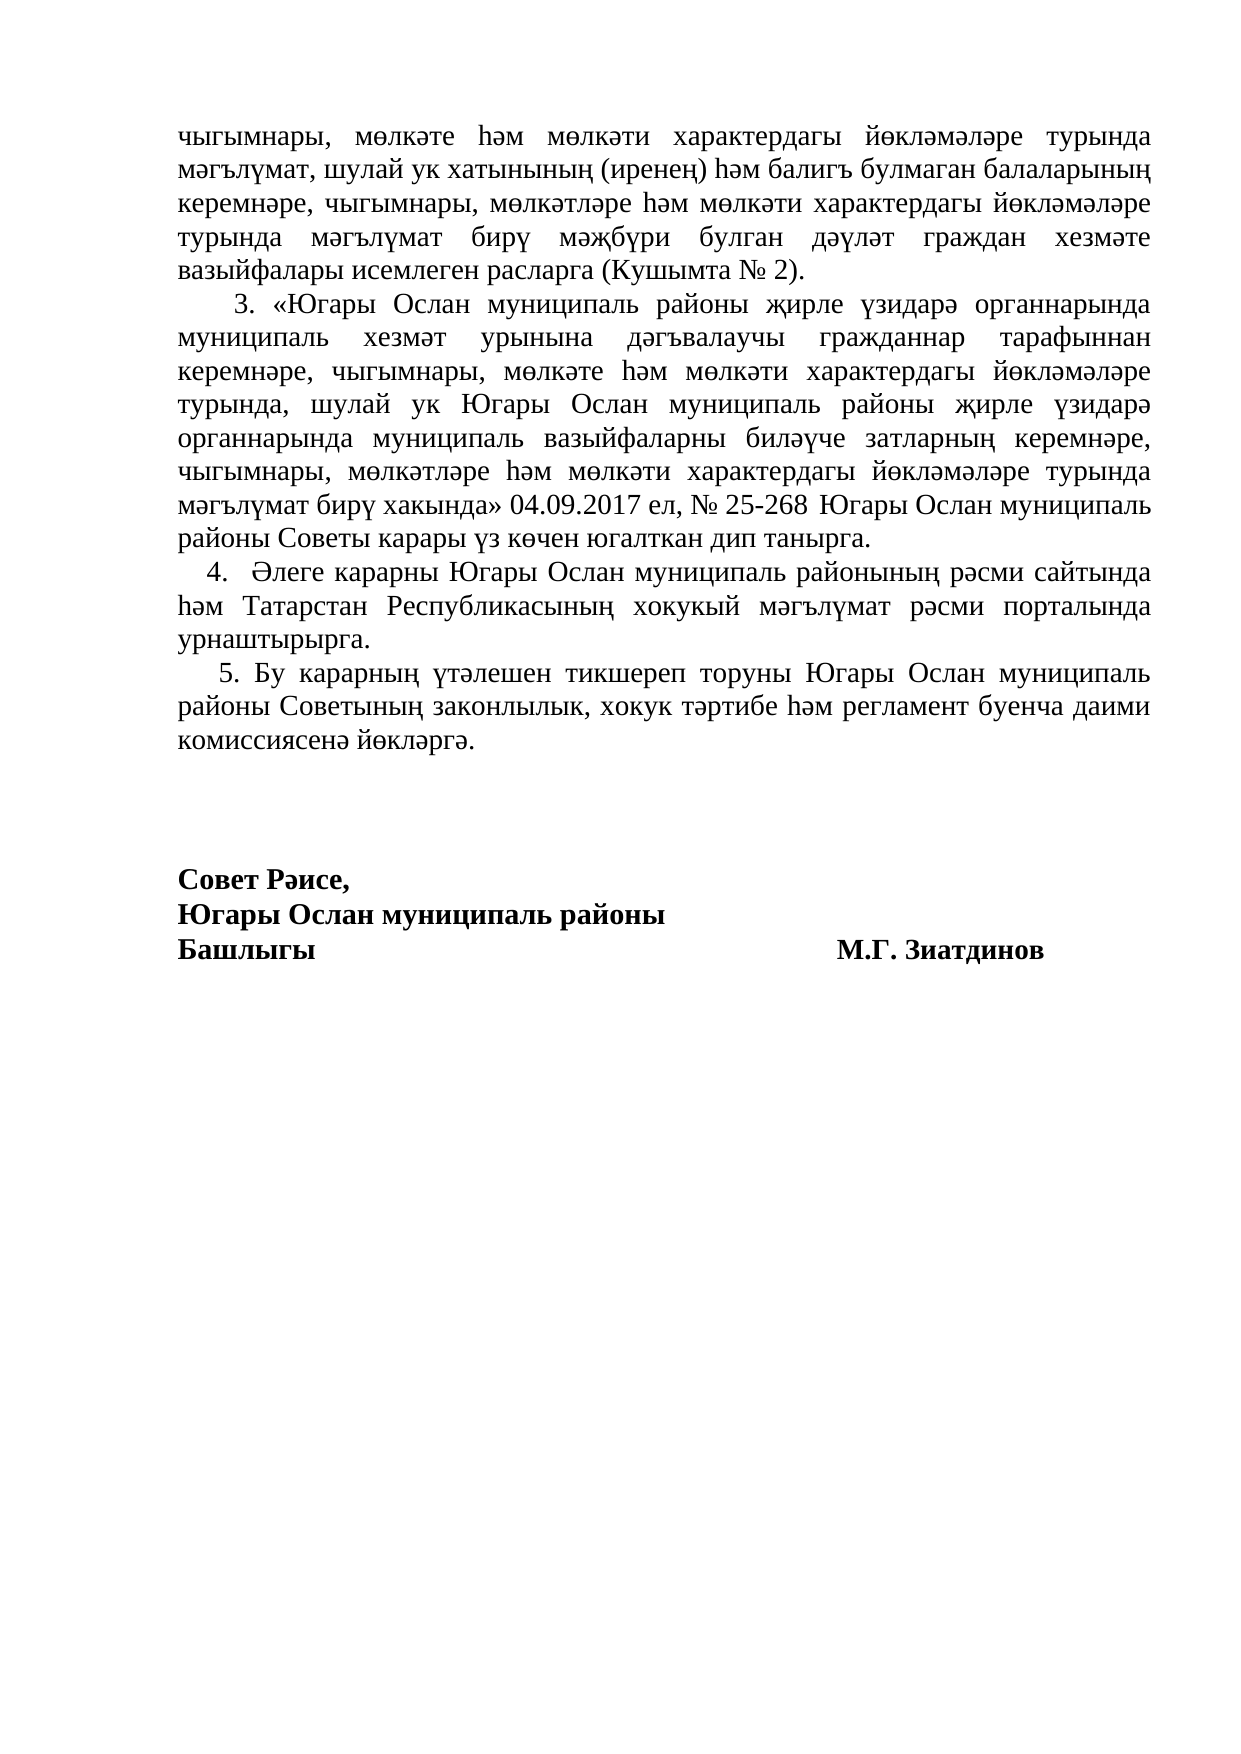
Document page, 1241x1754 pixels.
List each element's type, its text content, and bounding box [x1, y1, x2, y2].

text 4. Әлеге карарны Югары Ослан муниципаль районының рәсми сайтында һәм Татарстан Республикасының хокукый мәгълүмат рәсми порталында урнаштырырга. [177, 554, 1152, 655]
text Совет Рәисе, [177, 861, 1152, 896]
text 3. «Югары Ослан муниципаль районы җирле үзидарә органнарында муниципаль хезмәт урынына дәгъвалаучы гражданнар тарафыннан керемнәре, чыгымнары, мөлкәте һәм мөлкәти характердагы йөкләмәләре турында, шулай ук Югары Ослан муниципаль районы җирле үзидарә органнарында муниципаль вазыйфаларны биләүче затларның керемнәре, чыгымнары, мөлкәтләре һәм мөлкәти характердагы йөкләмәләре турында мәгълүмат бирү хакында» 04.09.2017 ел, № 25-268 Югары Ослан муниципаль районы Советы карары үз көчен югалткан дип танырга. [177, 286, 1152, 554]
text 5. Бу карарның үтәлешен тикшереп торуны Югары Ослан муниципаль районы Советының законлылык, хокук тәртибе һәм регламент буенча даими комиссиясенә йөкләргә. [177, 655, 1152, 755]
text Башлыгы М.Г. Зиатдинов [177, 931, 1152, 966]
text Югары Ослан муниципаль районы [177, 896, 1152, 931]
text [177, 118, 1152, 286]
